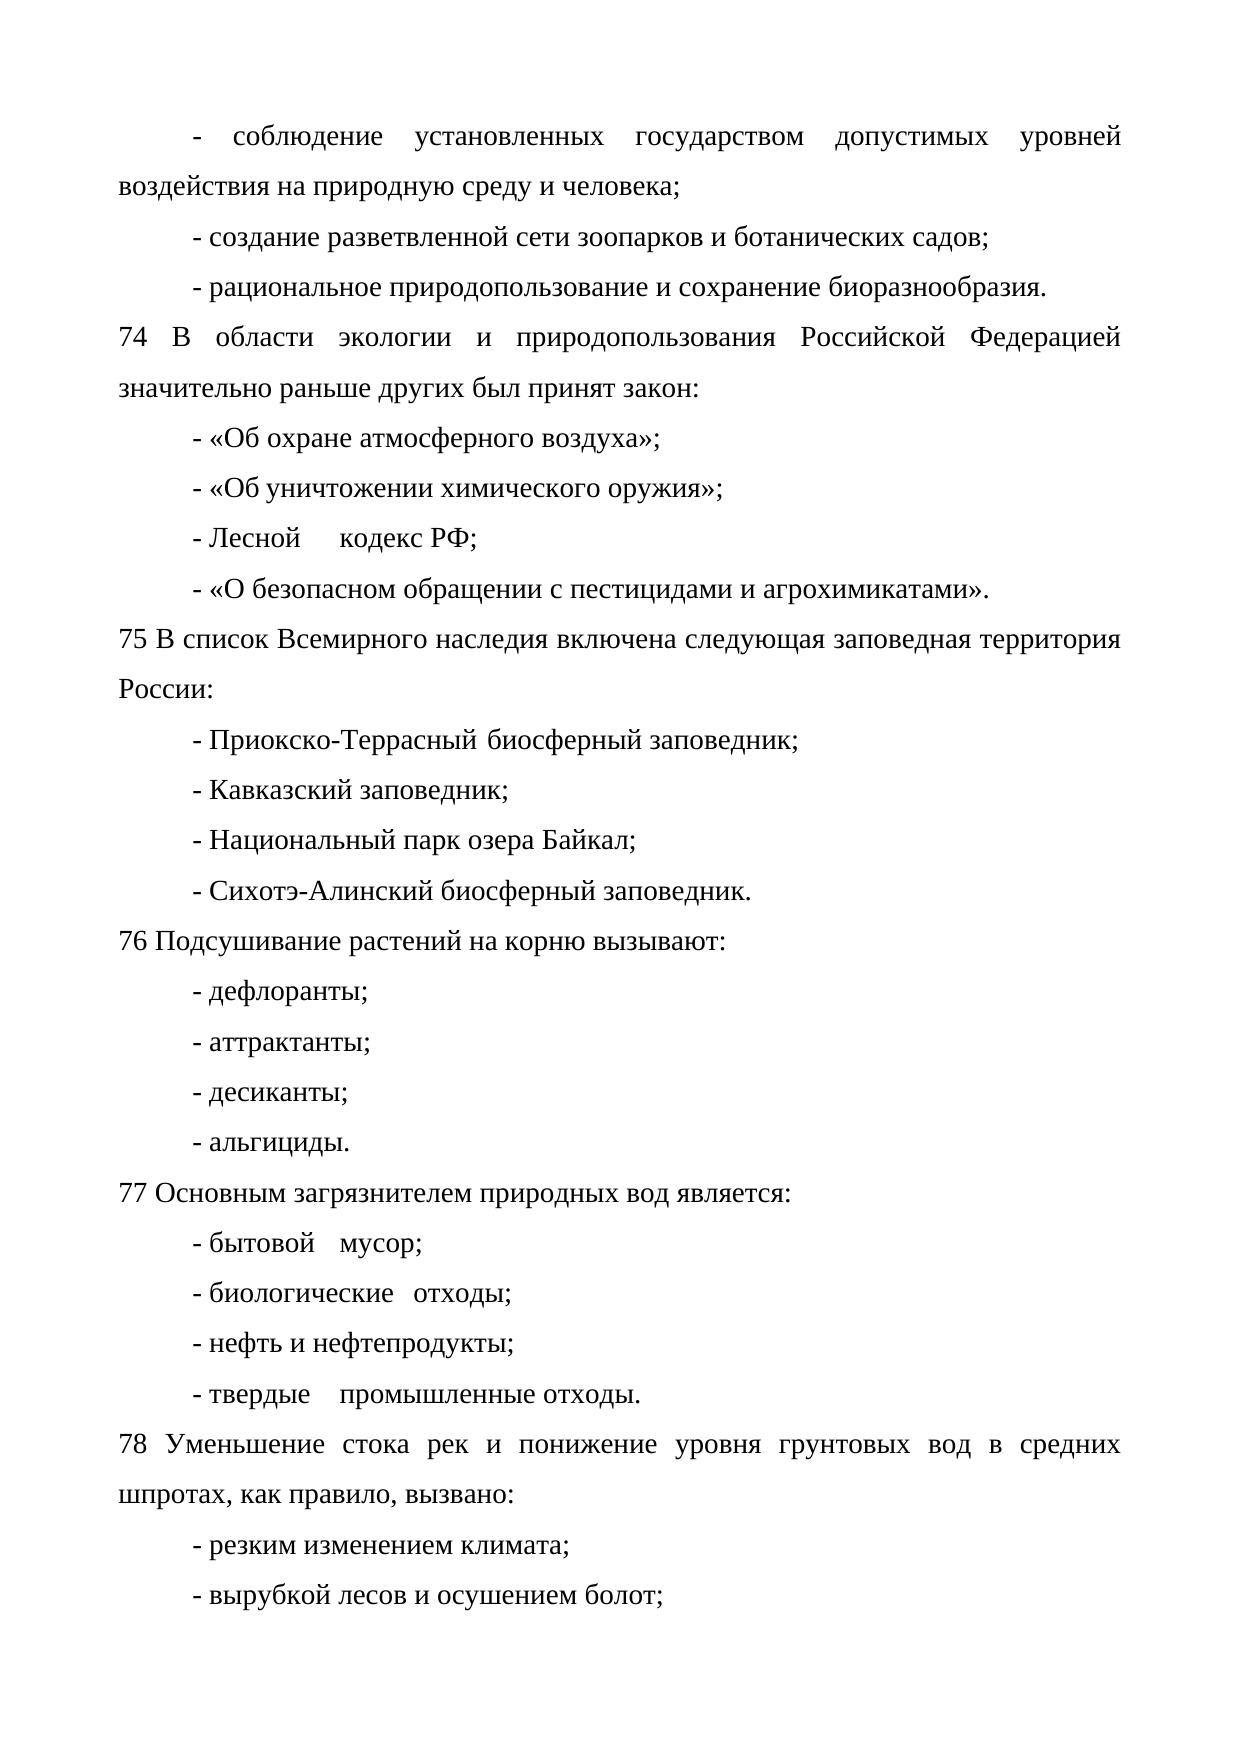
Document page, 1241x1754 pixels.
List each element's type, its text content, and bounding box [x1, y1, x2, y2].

text - дефлоранты; [118, 973, 1122, 1007]
text - «Об уничтожении химического оружия»; [118, 470, 1122, 504]
text - «О безопасном обращении с пестицидами и агрохимикатами». [118, 571, 1122, 604]
text - альгициды. [118, 1124, 1122, 1158]
text - аттрактанты; [118, 1024, 1122, 1057]
text 75 В список Всемирного наследия включена следующая заповедная территория России: [118, 621, 1122, 705]
text 76 Подсушивание растений на корню вызывают: [118, 923, 1122, 957]
text - резким изменением климата; [118, 1527, 1122, 1560]
text - нефть и нефтепродукты; [118, 1326, 1122, 1359]
text 77 Основным загрязнителем природных вод является: [118, 1175, 1122, 1208]
text - создание разветвленной сети зоопарков и ботанических садов; [118, 219, 1122, 252]
text 78 Уменьшение стока рек и понижение уровня грунтовых вод в средних шпротах, как правило, вызвано: [118, 1426, 1122, 1510]
text - биологические отходы; [118, 1275, 1122, 1309]
text 74 В области экологии и природопользования Российской Федерацией значительно раньше других был принят закон: [118, 319, 1122, 403]
text - рациональное природопользование и сохранение биоразнообразия. [118, 269, 1122, 303]
text - Лесной кодекс РФ; [118, 521, 1122, 554]
text - соблюдение установленных государством допустимых уровней воздействия на природную среду и человека; [118, 118, 1122, 202]
text - бытовой мусор; [118, 1225, 1122, 1258]
text - десиканты; [118, 1074, 1122, 1108]
text - Приокско-Террасный биосферный заповедник; [118, 722, 1122, 755]
text - Сихотэ-Алинский биосферный заповедник. [118, 873, 1122, 906]
text - Национальный парк озера Байкал; [118, 822, 1122, 856]
text - вырубкой лесов и осушением болот; [118, 1577, 1122, 1611]
text - Кавказский заповедник; [118, 772, 1122, 806]
text - твердые промышленные отходы. [118, 1376, 1122, 1409]
text - «Об охране атмосферного воздуха»; [118, 420, 1122, 453]
